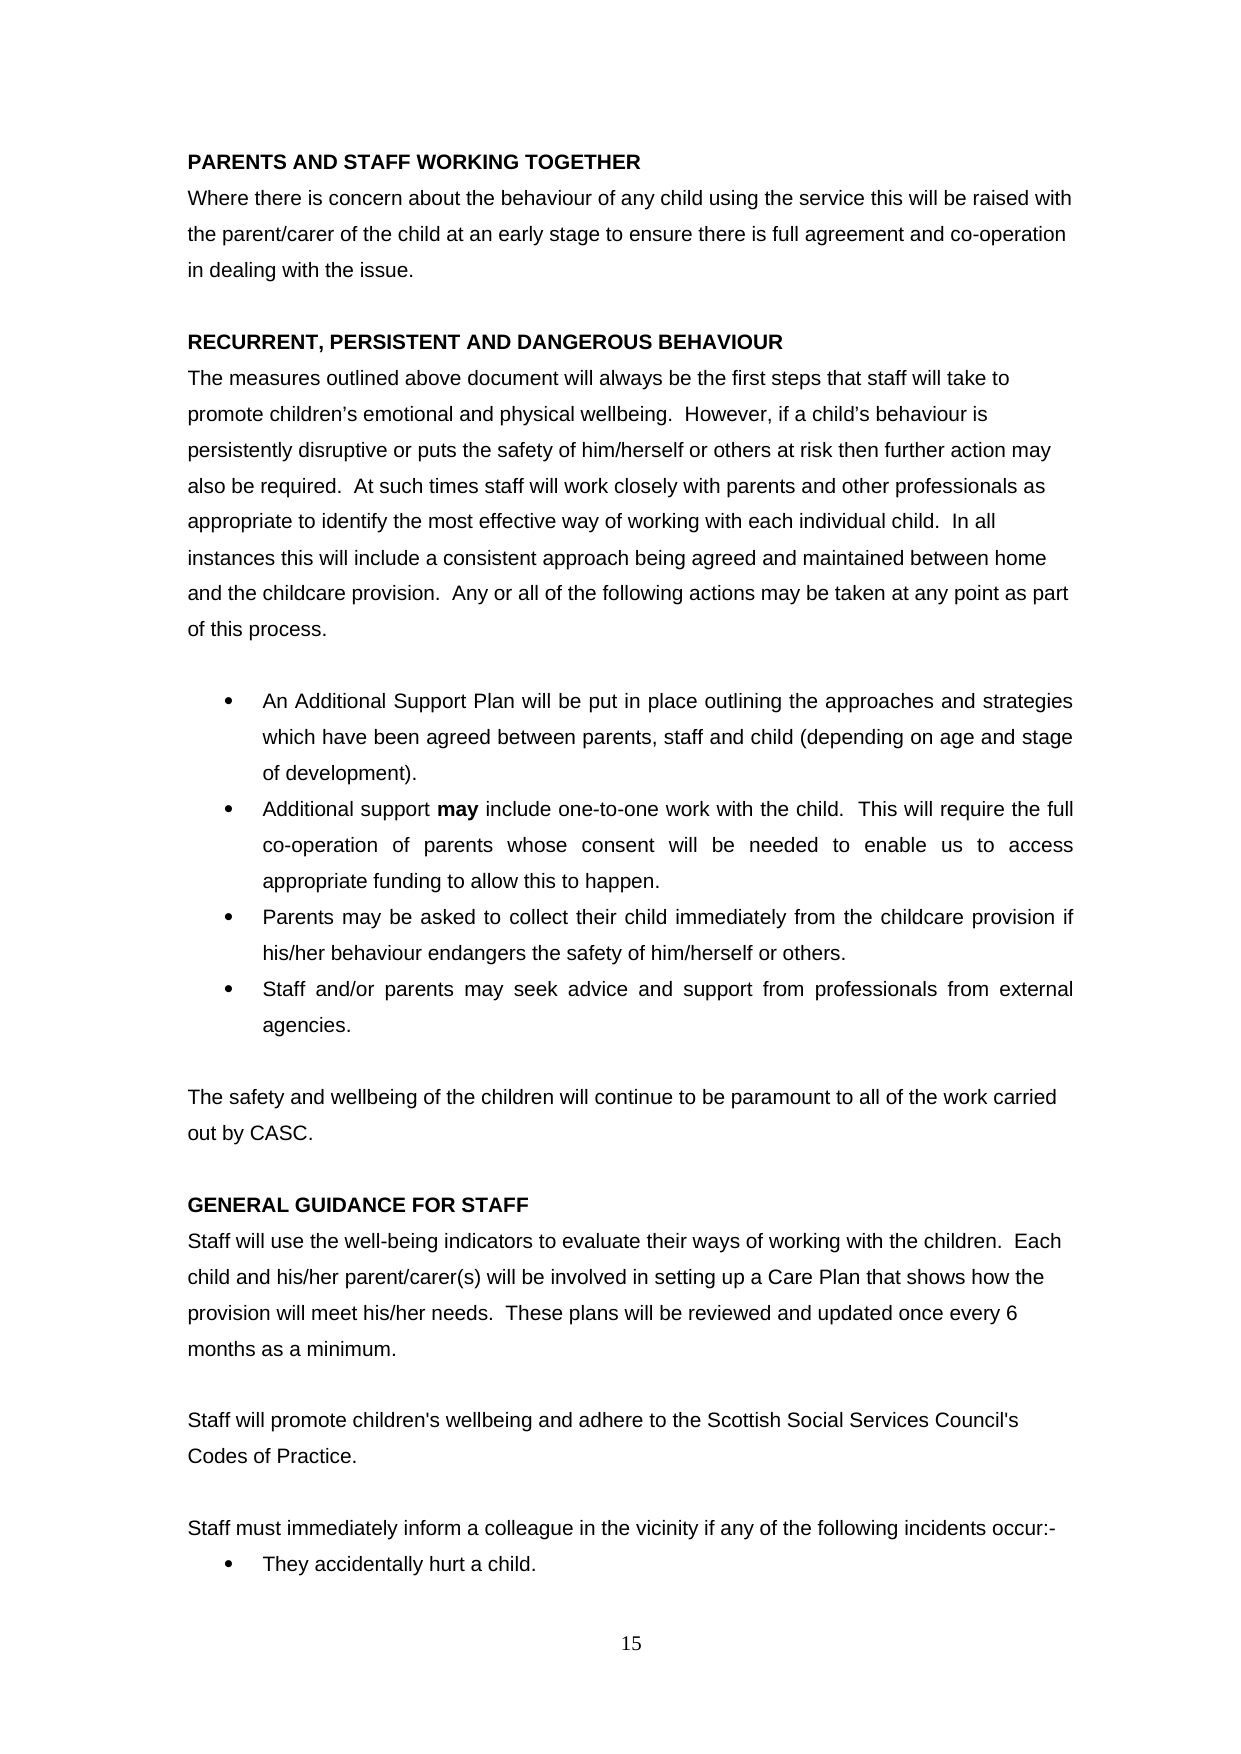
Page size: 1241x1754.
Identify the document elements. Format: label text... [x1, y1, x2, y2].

text Where there is concern about the behaviour of any child using the service this will be raised with the parent/carer of the child at an early stage to ensure there is full agreement and co-operation in dealing with the issue. [187, 186, 1075, 282]
list An Additional Support Plan will be put in place outlining the approaches and strategies which have been agreed between parents, staff and child (depending on age and stage of development). [225, 689, 1075, 785]
list They accidentally hurt a child. [225, 1552, 1075, 1576]
subtitle PARENTS AND STAFF WORKING TOGETHER [187, 150, 1075, 174]
list Parents may be asked to collect their child immediately from the childcare provision if his/her behaviour endangers the safety of him/herself or others. [225, 905, 1075, 965]
text The measures outlined above document will always be the first steps that staff will take to promote children’s emotional and physical wellbeing. However, if a child’s behaviour is persistently disruptive or puts the safety of him/herself or others at risk then further action may also be required. At such times staff will work closely with parents and other professionals as appropriate to identify the most effective way of working with each individual child. In all instances this will include a consistent approach being agreed and maintained between home and the childcare provision. Any or all of the following actions may be taken at any point as part of this process. [187, 366, 1075, 641]
subtitle RECURRENT, PERSISTENT AND DANGEROUS BEHAVIOUR [187, 330, 1075, 354]
text Staff will use the well-being indicators to evaluate their ways of working with the children. Each child and his/her parent/carer(s) will be involved in setting up a Care Plan that shows how the provision will meet his/her needs. These plans will be reviewed and updated once every 6 months as a minimum. [187, 1228, 1075, 1360]
text GENERAL GUIDANCE FOR STAFF [187, 1193, 1075, 1217]
list Staff and/or parents may seek advice and support from professionals from external agencies. [225, 977, 1075, 1037]
text The safety and wellbeing of the children will continue to be paramount to all of the work carried out by CASC. [187, 1085, 1075, 1145]
text Staff must immediately inform a colleague in the vicinity if any of the following incidents occur:- [187, 1516, 1075, 1540]
list Additional support may include one-to-one work with the child. This will require the full co-operation of parents whose consent will be needed to enable us to access appropriate funding to allow this to happen. [225, 797, 1075, 893]
text Staff will promote children's wellbeing and adhere to the Scottish Social Services Council's Codes of Practice. [187, 1408, 1075, 1468]
